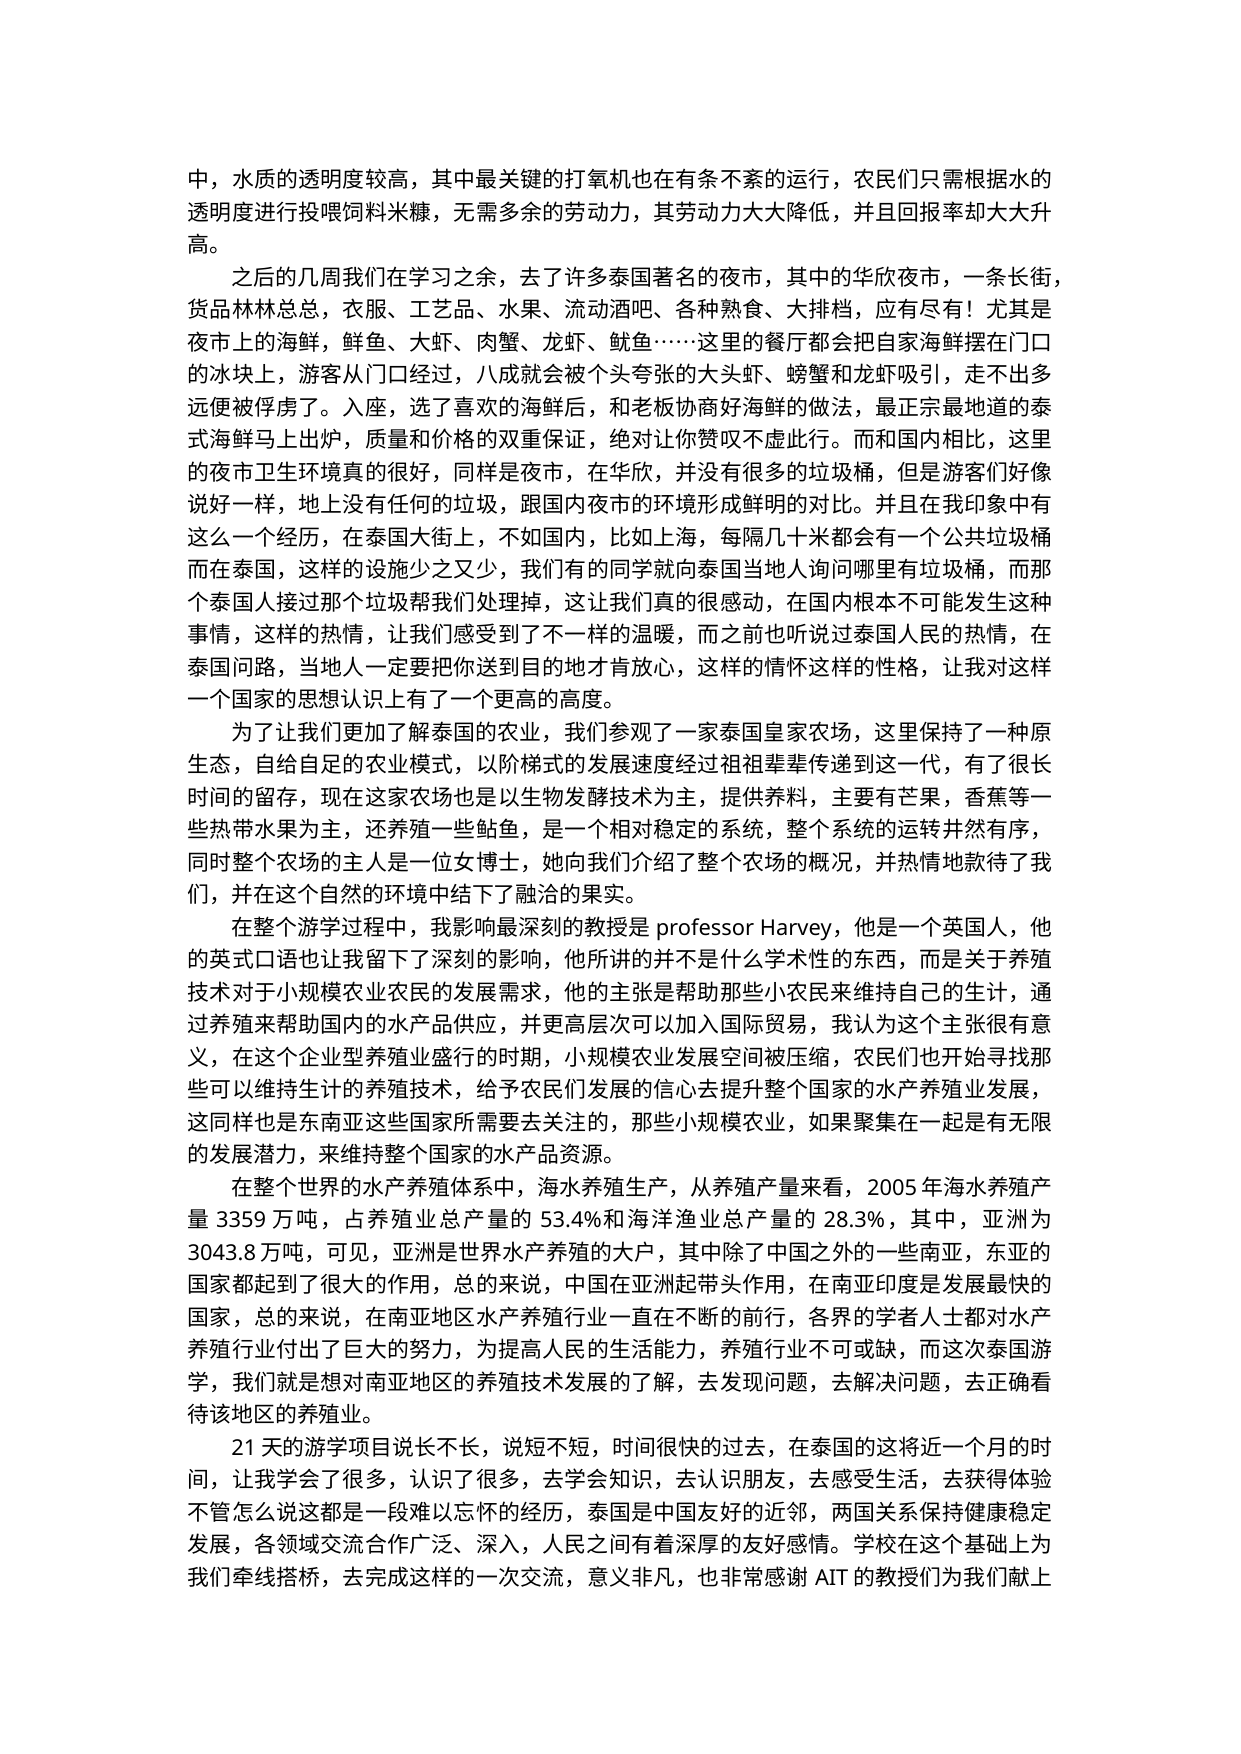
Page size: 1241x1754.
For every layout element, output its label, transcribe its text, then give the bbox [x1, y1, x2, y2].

text 在整个世界的水产养殖体系中，海水养殖生产，从养殖产量来看，2005年海水养殖产量3359万吨，占养殖业总产量的53.4%和海洋渔业总产量的28.3%，其中，亚洲为3043.8万吨，可见，亚洲是世界水产养殖的大户，其中除了中国之外的一些南亚，东亚的国家都起到了很大的作用，总的来说，中国在亚洲起带头作用，在南亚印度是发展最快的国家，总的来说，在南亚地区水产养殖行业一直在不断的前行，各界的学者人士都对水产养殖行业付出了巨大的努力，为提高人民的生活能力，养殖行业不可或缺，而这次泰国游学，我们就是想对南亚地区的养殖技术发展的了解，去发现问题，去解决问题，去正确看待该地区的养殖业。 [187, 1169, 1053, 1429]
text 之后的几周我们在学习之余，去了许多泰国著名的夜市，其中的华欣夜市，一条长街，货品林林总总，衣服、工艺品、水果、流动酒吧、各种熟食、大排档，应有尽有！尤其是夜市上的海鲜，鲜鱼、大虾、肉蟹、龙虾、鱿鱼……这里的餐厅都会把自家海鲜摆在门口的冰块上，游客从门口经过，八成就会被个头夸张的大头虾、螃蟹和龙虾吸引，走不出多远便被俘虏了。入座，选了喜欢的海鲜后，和老板协商好海鲜的做法，最正宗最地道的泰式海鲜马上出炉，质量和价格的双重保证，绝对让你赞叹不虚此行。而和国内相比，这里的夜市卫生环境真的很好，同样是夜市，在华欣，并没有很多的垃圾桶，但是游客们好像说好一样，地上没有任何的垃圾，跟国内夜市的环境形成鲜明的对比。并且在我印象中有这么一个经历，在泰国大街上，不如国内，比如上海，每隔几十米都会有一个公共垃圾桶，而在泰国，这样的设施少之又少，我们有的同学就向泰国当地人询问哪里有垃圾桶，而那个泰国人接过那个垃圾帮我们处理掉，这让我们真的很感动，在国内根本不可能发生这种事情，这样的热情，让我们感受到了不一样的温暖，而之前也听说过泰国人民的热情，在泰国问路，当地人一定要把你送到目的地才肯放心，这样的情怀这样的性格，让我对这样一个国家的思想认识上有了一个更高的高度。 [187, 259, 1053, 714]
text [187, 1429, 1053, 1592]
text 为了让我们更加了解泰国的农业，我们参观了一家泰国皇家农场，这里保持了一种原生态，自给自足的农业模式，以阶梯式的发展速度经过祖祖辈辈传递到这一代，有了很长时间的留存，现在这家农场也是以生物发酵技术为主，提供养料，主要有芒果，香蕉等一些热带水果为主，还养殖一些鲇鱼，是一个相对稳定的系统，整个系统的运转井然有序，同时整个农场的主人是一位女博士，她向我们介绍了整个农场的概况，并热情地款待了我们，并在这个自然的环境中结下了融洽的果实。 [187, 714, 1053, 909]
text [187, 162, 1053, 259]
text 在整个游学过程中，我影响最深刻的教授是professor Harvey，他是一个英国人，他的英式口语也让我留下了深刻的影响，他所讲的并不是什么学术性的东西，而是关于养殖技术对于小规模农业农民的发展需求，他的主张是帮助那些小农民来维持自己的生计，通过养殖来帮助国内的水产品供应，并更高层次可以加入国际贸易，我认为这个主张很有意义，在这个企业型养殖业盛行的时期，小规模农业发展空间被压缩，农民们也开始寻找那些可以维持生计的养殖技术，给予农民们发展的信心去提升整个国家的水产养殖业发展，这同样也是东南亚这些国家所需要去关注的，那些小规模农业，如果聚集在一起是有无限的发展潜力，来维持整个国家的水产品资源。 [187, 909, 1053, 1169]
